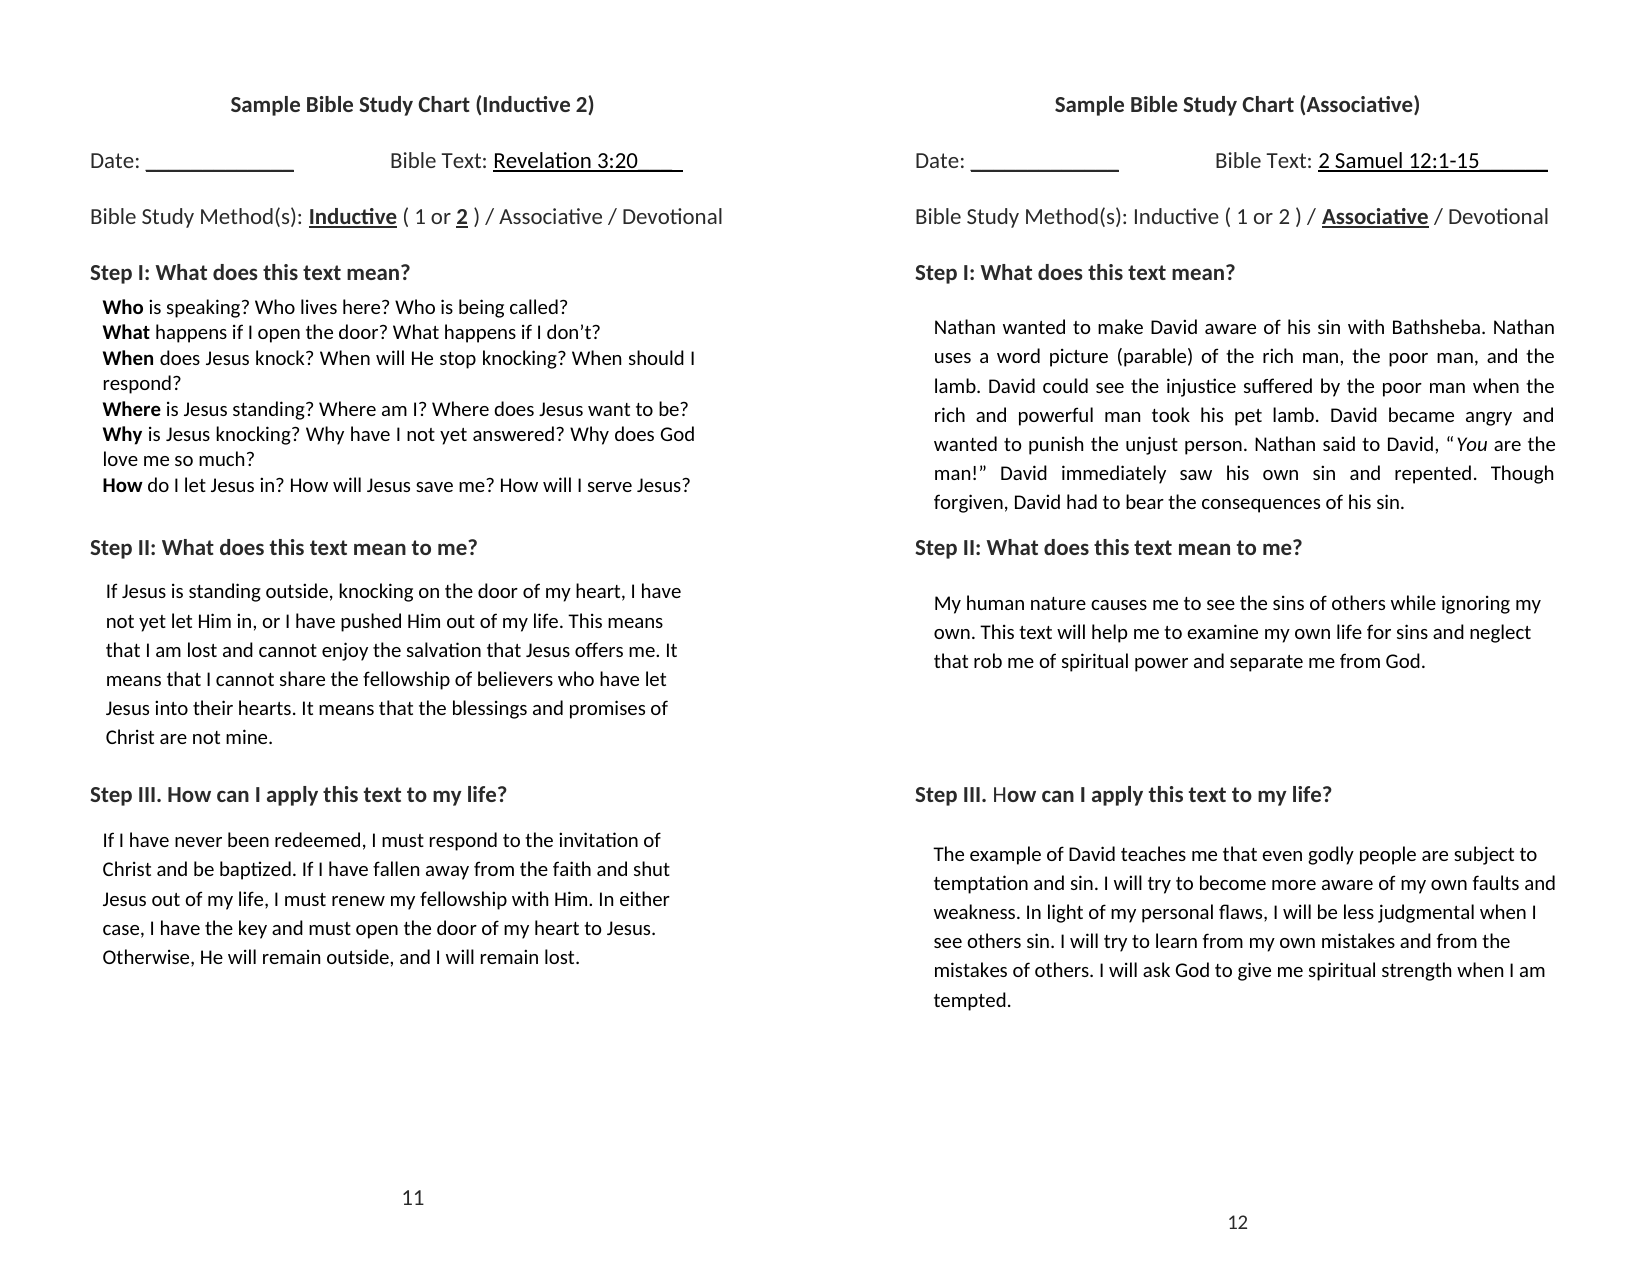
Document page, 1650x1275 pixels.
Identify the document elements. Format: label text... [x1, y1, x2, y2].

text Step II: What does this text mean to me? [915, 533, 1560, 561]
text Step III. How can I apply this text to my life? [915, 780, 1560, 808]
text Bible Study Method(s): Inductive ( 1 or 2 ) / Associative / Devotional [915, 202, 1560, 230]
text 12 [915, 1209, 1560, 1234]
text 11 [90, 1183, 735, 1211]
text Sample Bible Study Chart (Inductive 2) [90, 90, 735, 118]
text Sample Bible Study Chart (Associative) [915, 90, 1560, 118]
text Step III. How can I apply this text to my life? [90, 780, 735, 808]
text Step I: What does this text mean? [90, 258, 735, 286]
text Step II: What does this text mean to me? [90, 533, 735, 561]
text Bible Study Method(s): Inductive ( 1 or 2 ) / Associative / Devotional [90, 202, 735, 230]
text Date: _____________ Bible Text: 2 Samuel 12:1-15______ [915, 146, 1560, 174]
text Step I: What does this text mean? [915, 258, 1560, 286]
text Date: _____________ Bible Text: Revelation 3:20___ [90, 146, 735, 174]
